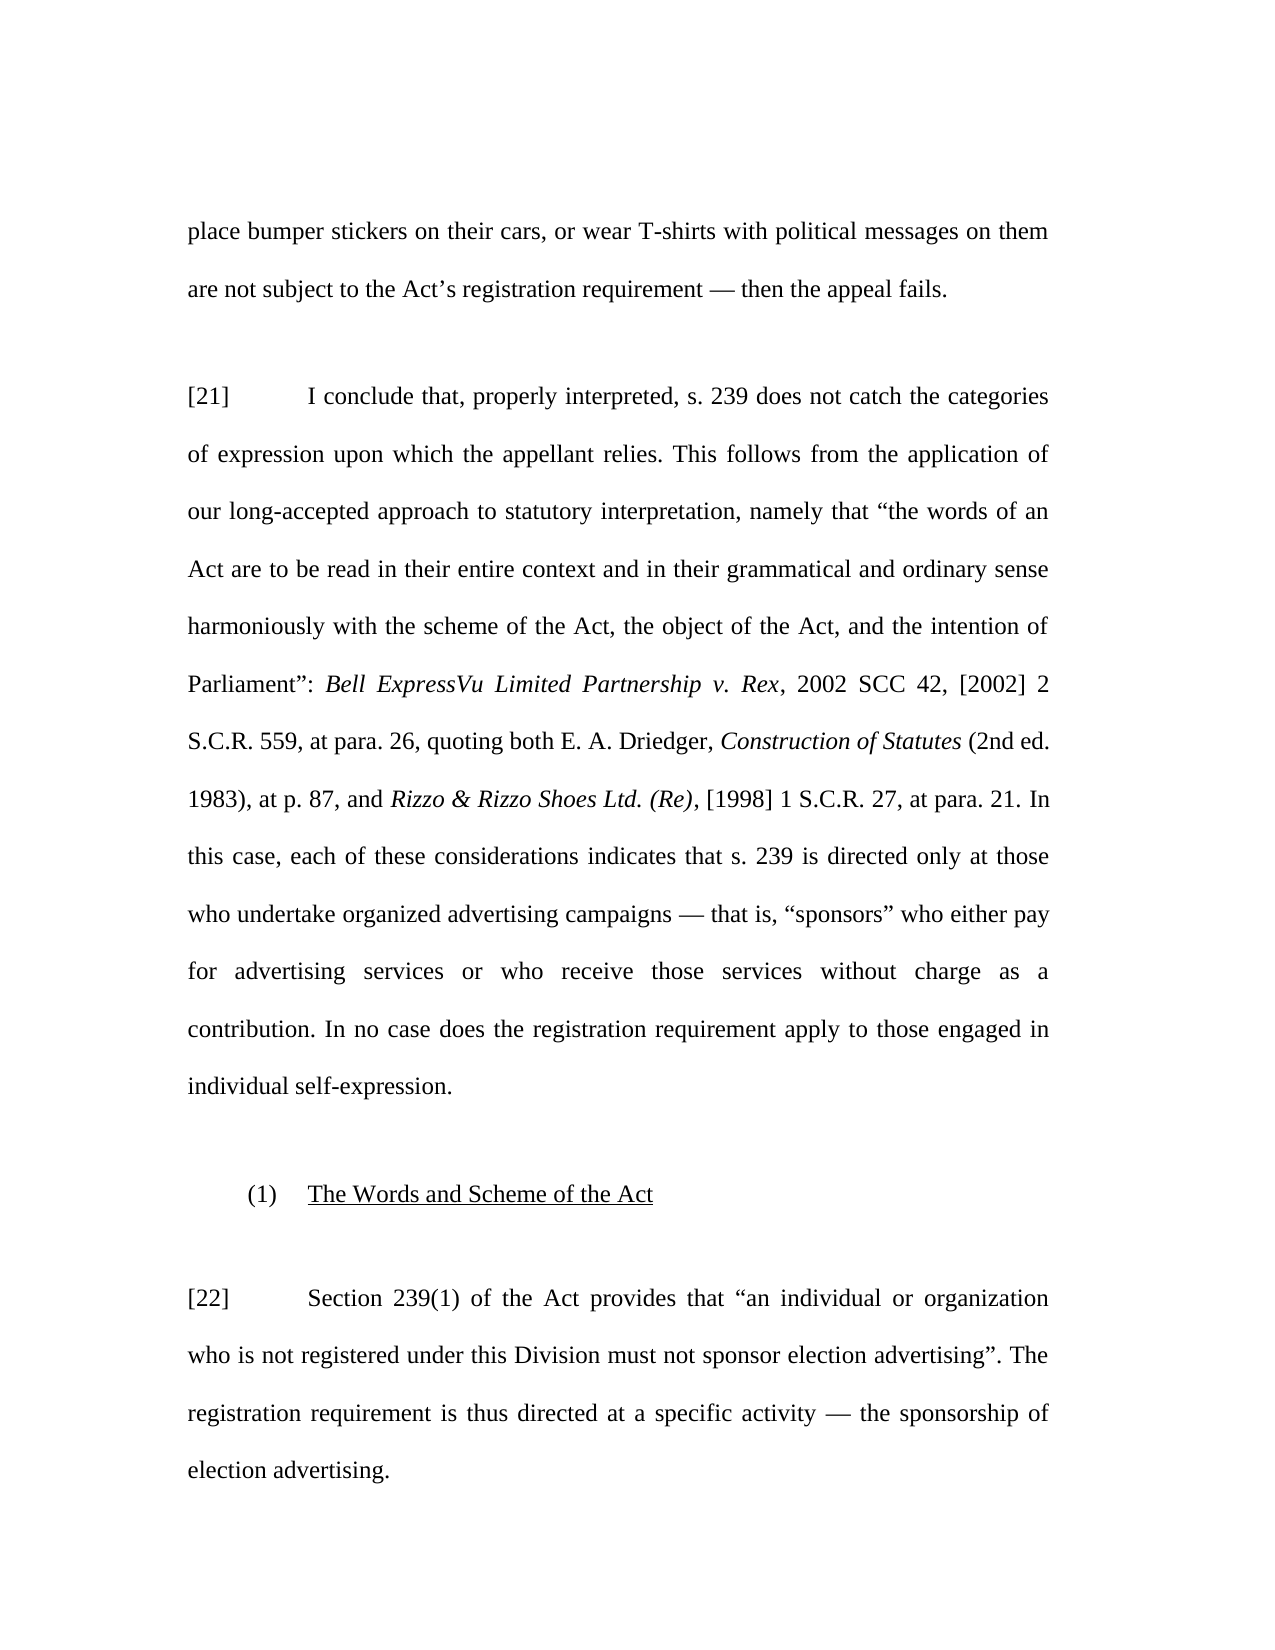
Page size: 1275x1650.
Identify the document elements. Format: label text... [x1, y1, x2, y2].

text I conclude that, properly interpreted, s. 239 does not catch the categories of expression upon which the appellant relies. This follows from the application of our long-accepted approach to statutory interpretation, namely that “the words of an Act are to be read in their entire context and in their grammatical and ordinary sense harmoniously with the scheme of the Act, the object of the Act, and the intention of Parliament”: Bell ExpressVu Limited Partnership v. Rex, 2002 SCC 42, [2002] 2 S.C.R. 559, at para. 26, quoting both E. A. Driedger, Construction of Statutes (2nd ed. 1983), at p. 87, and Rizzo & Rizzo Shoes Ltd. (Re), [1998] 1 S.C.R. 27, at para. 21. In this case, each of these considerations indicates that s. 239 is directed only at those who undertake organized advertising campaigns — that is, “sponsors” who either pay for advertising services or who receive those services without charge as a contribution. In no case does the registration requirement apply to those engaged in individual self-expression. [187, 381, 1050, 1100]
text Section 239(1) of the Act provides that “an individual or organization who is not registered under this Division must not sponsor election advertising”. The registration requirement is thus directed at a specific activity — the sponsorship of election advertising. [187, 1283, 1050, 1484]
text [187, 216, 1050, 303]
title The Words and Scheme of the Act [247, 1179, 1050, 1208]
